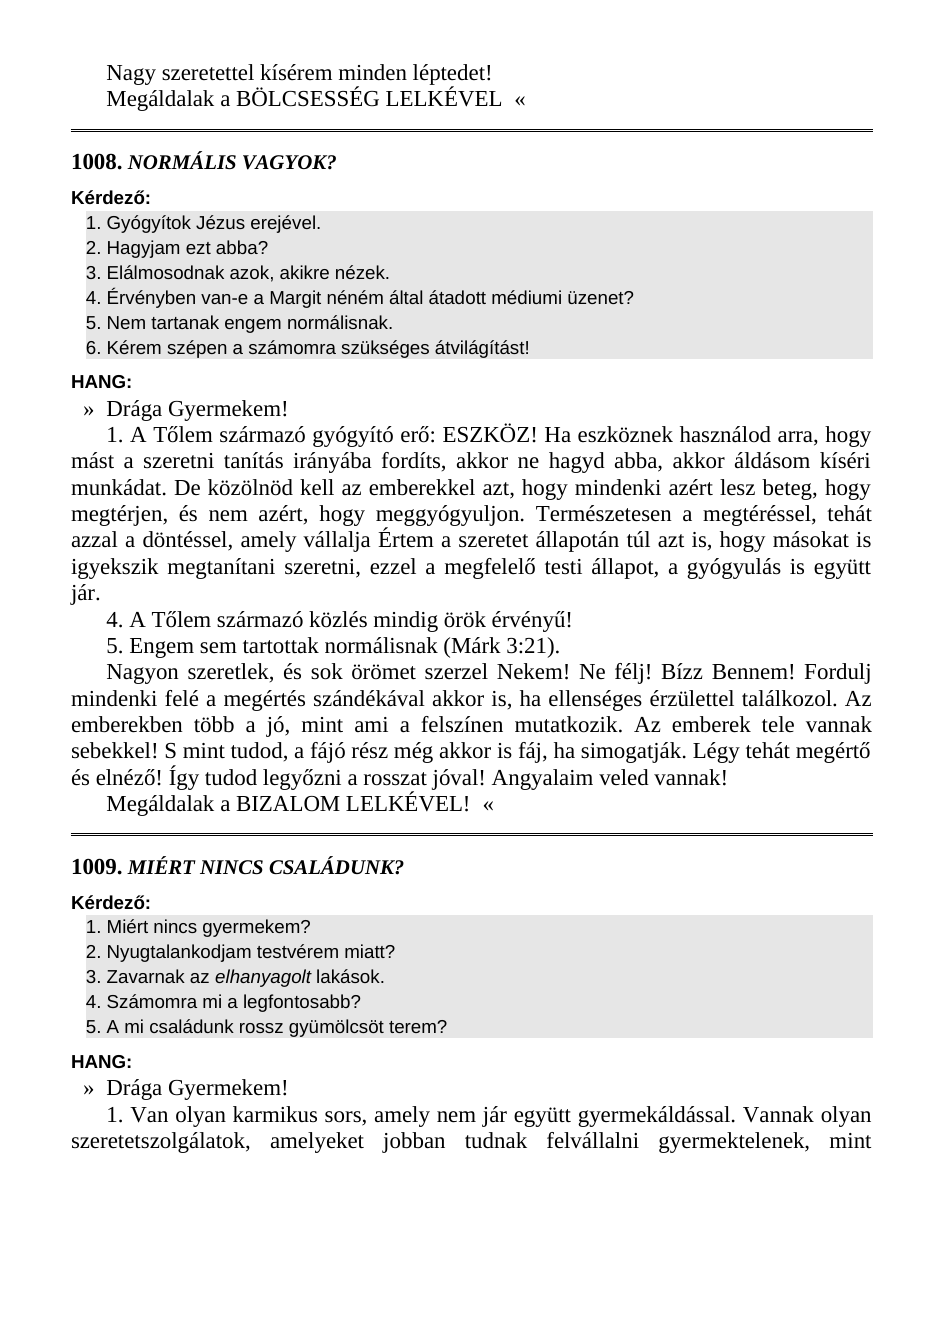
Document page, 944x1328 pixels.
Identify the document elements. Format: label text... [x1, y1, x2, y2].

text #1009. MIÉRT NINCS CSALÁDUNK? [71, 836, 873, 879]
text HANG: [71, 371, 873, 393]
text » Drága Gyermekem! [71, 1074, 873, 1101]
text 5. Nem tartanak engem normálisnak. [86, 311, 873, 334]
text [71, 1101, 873, 1153]
text 5. A mi családunk rossz gyümölcsöt terem? [86, 1015, 873, 1038]
text 1. Gyógyítok Jézus erejével. [86, 211, 873, 234]
text 3. Elálmosodnak azok, akikre nézek. [86, 261, 873, 284]
text 1. Miért nincs gyermekem? [86, 915, 873, 938]
text HANG: [71, 1051, 873, 1072]
text Kérdező: [71, 892, 873, 913]
text 5. Engem sem tartottak normálisnak (Márk 3:21). [71, 632, 873, 658]
text #1008. NORMÁLIS VAGYOK? [71, 132, 873, 174]
text 1. A Tőlem származó gyógyító erő: ESZKÖZ! Ha eszköznek használod arra, hogy mást a szeretni tanítás irányába fordíts, akkor ne hagyd abba, akkor áldásom kíséri munkádat. De közölnöd kell az emberekkel azt, hogy mindenki azért lesz beteg, hogy megtérjen, és nem azért, hogy meggyógyuljon. Természetesen a megtéréssel, tehát azzal a döntéssel, amely vállalja Értem a szeretet állapotán túl azt is, hogy másokat is igyekszik megtanítani szeretni, ezzel a megfelelő testi állapot, a gyógyulás is együtt jár. [71, 421, 873, 606]
text Megáldalak a BIZALOM LELKÉVEL! « [71, 790, 873, 816]
text 2. Nyugtalankodjam testvérem miatt? [86, 940, 873, 963]
text » Drága Gyermekem! [71, 395, 873, 421]
text 4. Számomra mi a legfontosabb? [86, 990, 873, 1013]
text 6. Kérem szépen a számomra szükséges átvilágítást! [86, 336, 873, 359]
text 2. Hagyjam ezt abba? [86, 236, 873, 259]
text Megáldalak a BÖLCSESSÉG LELKÉVEL « [71, 85, 873, 112]
text Nagyon szeretlek, és sok örömet szerzel Nekem! Ne félj! Bízz Bennem! Fordulj mindenki felé a megértés szándékával akkor is, ha ellenséges érzülettel találkozol. Az emberekben több a jó, mint ami a felszínen mutatkozik. Az emberek tele vannak sebekkel! S mint tudod, a fájó rész még akkor is fáj, ha simogatják. Légy tehát megértő és elnéző! Így tudod legyőzni a rosszat jóval! Angyalaim veled vannak! [71, 658, 873, 790]
text Nagy szeretettel kísérem minden léptedet! [71, 59, 873, 85]
text Kérdező: [71, 187, 873, 209]
text 4. A Tőlem származó közlés mindig örök érvényű! [71, 606, 873, 632]
text 4. Érvényben van-e a Margit néném által átadott médiumi üzenet? [86, 286, 873, 309]
text 3. Zavarnak az elhanyagolt lakások. [86, 965, 873, 988]
